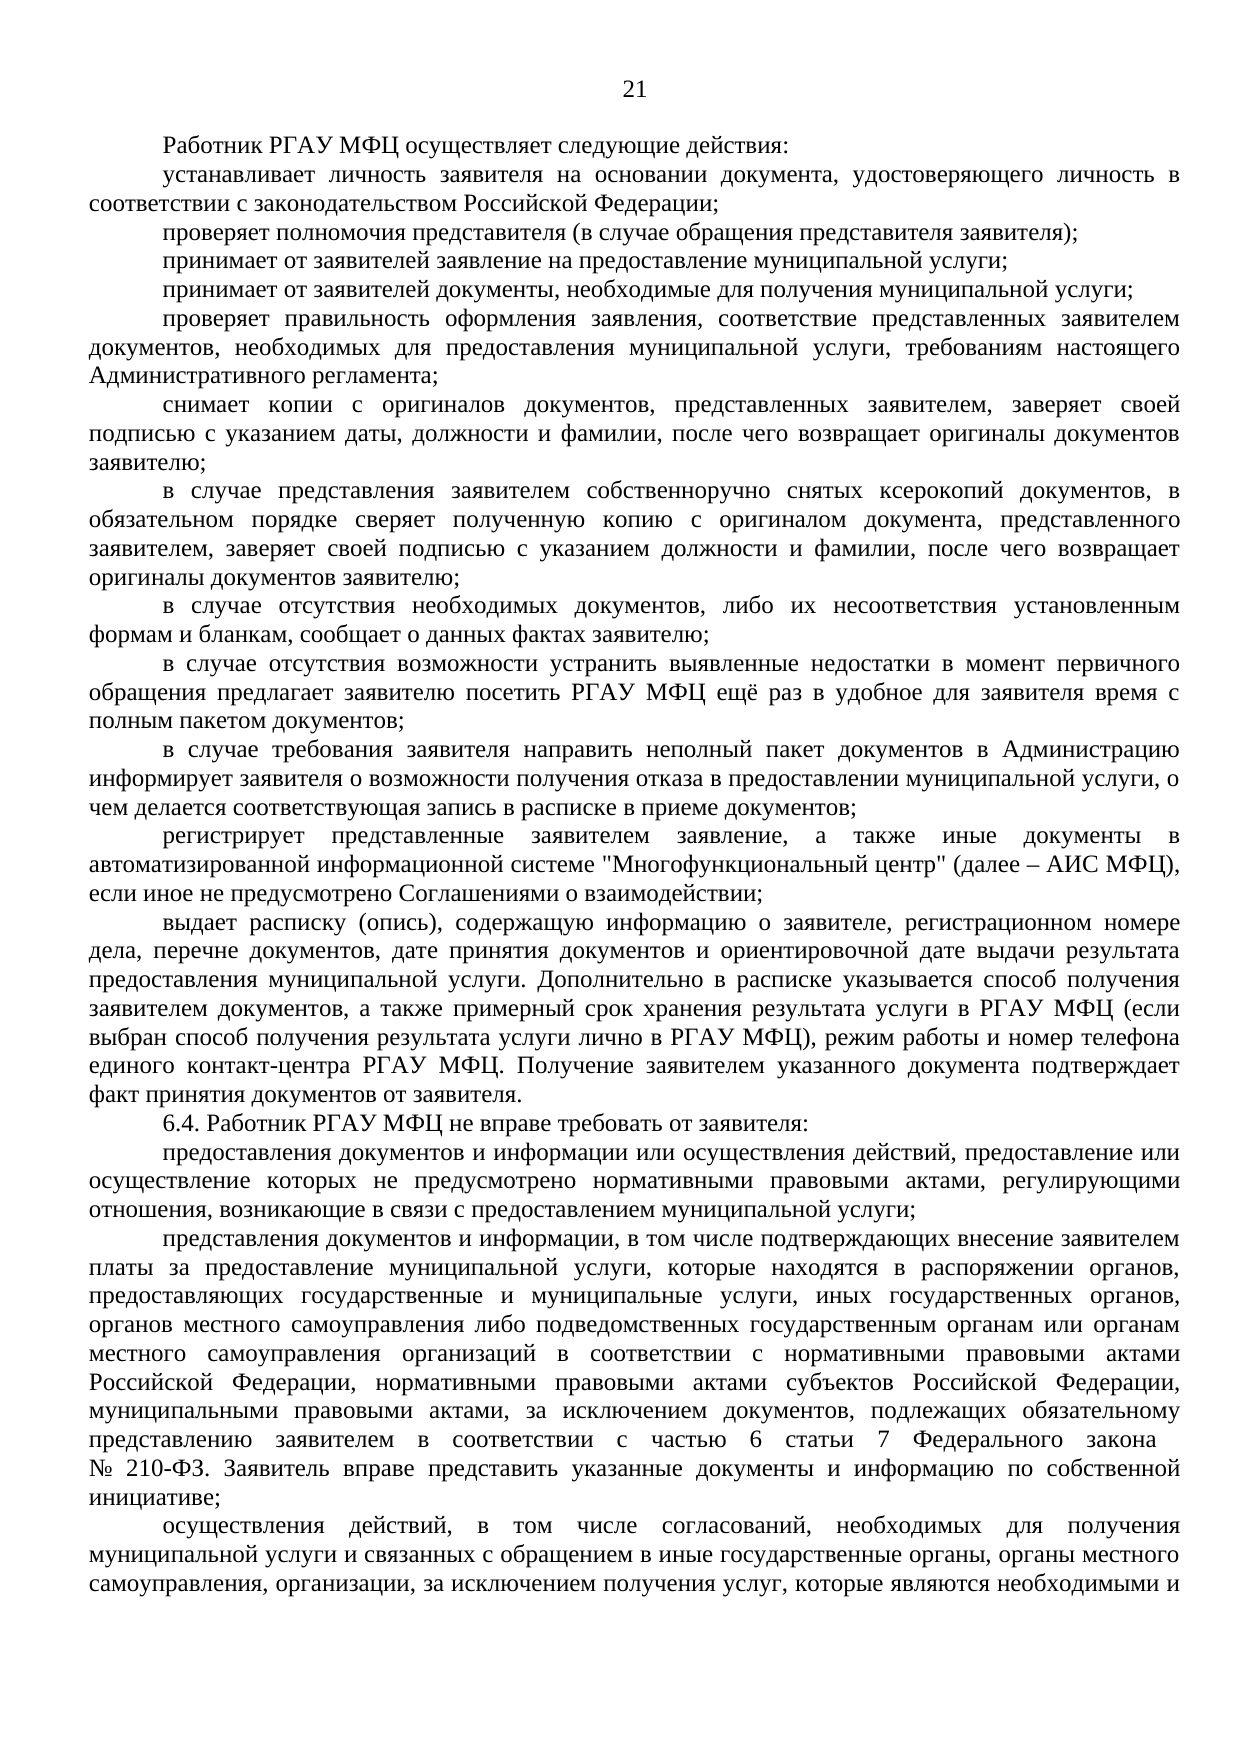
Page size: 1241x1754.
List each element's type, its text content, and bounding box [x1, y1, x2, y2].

text выдает расписку (опись), содержащую информацию о заявителе, регистрационном номере дела, перечне документов, дате принятия документов и ориентировочной дате выдачи результата предоставления муниципальной услуги. Дополнительно в расписке указывается способ получения заявителем документов, а также примерный срок хранения результата услуги в РГАУ МФЦ (если выбран способ получения результата услуги лично в РГАУ МФЦ), режим работы и номер телефона единого контакт-центра РГАУ МФЦ. Получение заявителем указанного документа подтверждает факт принятия документов от заявителя. [89, 907, 1181, 1108]
text принимает от заявителей заявление на предоставление муниципальной услуги; [89, 246, 1181, 274]
text проверяет правильность оформления заявления, соответствие представленных заявителем документов, необходимых для предоставления муниципальной услуги, требованиям настоящего Административного регламента; [89, 303, 1181, 389]
text проверяет полномочия представителя (в случае обращения представителя заявителя); [89, 217, 1181, 246]
text устанавливает личность заявителя на основании документа, удостоверяющего личность в соответствии с законодательством Российской Федерации; [89, 159, 1181, 217]
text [89, 1511, 1181, 1597]
text в случае требования заявителя направить неполный пакет документов в Администрацию информирует заявителя о возможности получения отказа в предоставлении муниципальной услуги, о чем делается соответствующая запись в расписке в приеме документов; [89, 734, 1181, 821]
text регистрирует представленные заявителем заявление, а также иные документы в автоматизированной информационной системе "Многофункциональный центр" (далее – АИС МФЦ), если иное не предусмотрено Соглашениями о взаимодействии; [89, 821, 1181, 907]
text в случае отсутствия возможности устранить выявленные недостатки в момент первичного обращения предлагает заявителю посетить РГАУ МФЦ ещё раз в удобное для заявителя время с полным пакетом документов; [89, 648, 1181, 734]
text 6.4. Работник РГАУ МФЦ не вправе требовать от заявителя: [89, 1108, 1181, 1137]
text Работник РГАУ МФЦ осуществляет следующие действия: [89, 131, 1181, 159]
text принимает от заявителей документы, необходимые для получения муниципальной услуги; [89, 274, 1181, 303]
text в случае представления заявителем собственноручно снятых ксерокопий документов, в обязательном порядке сверяет полученную копию с оригиналом документа, представленного заявителем, заверяет своей подписью с указанием должности и фамилии, после чего возвращает оригиналы документов заявителю; [89, 476, 1181, 591]
text в случае отсутствия необходимых документов, либо их несоответствия установленным формам и бланкам, сообщает о данных фактах заявителю; [89, 591, 1181, 648]
text снимает копии с оригиналов документов, представленных заявителем, заверяет своей подписью с указанием даты, должности и фамилии, после чего возвращает оригиналы документов заявителю; [89, 389, 1181, 476]
text представления документов и информации, в том числе подтверждающих внесение заявителем платы за предоставление муниципальной услуги, которые находятся в распоряжении органов, предоставляющих государственные и муниципальные услуги, иных государственных органов, органов местного самоуправления либо подведомственных государственным органам или органам местного самоуправления организаций в соответствии с нормативными правовыми актами Российской Федерации, нормативными правовыми актами субъектов Российской Федерации, муниципальными правовыми актами, за исключением документов, подлежащих обязательному представлению заявителем в соответствии с частью 6 статьи 7 Федерального закона № 210-ФЗ. Заявитель вправе представить указанные документы и информацию по собственной инициативе; [89, 1223, 1181, 1511]
text предоставления документов и информации или осуществления действий, предоставление или осуществление которых не предусмотрено нормативными правовыми актами, регулирующими отношения, возникающие в связи с предоставлением муниципальной услуги; [89, 1137, 1181, 1223]
